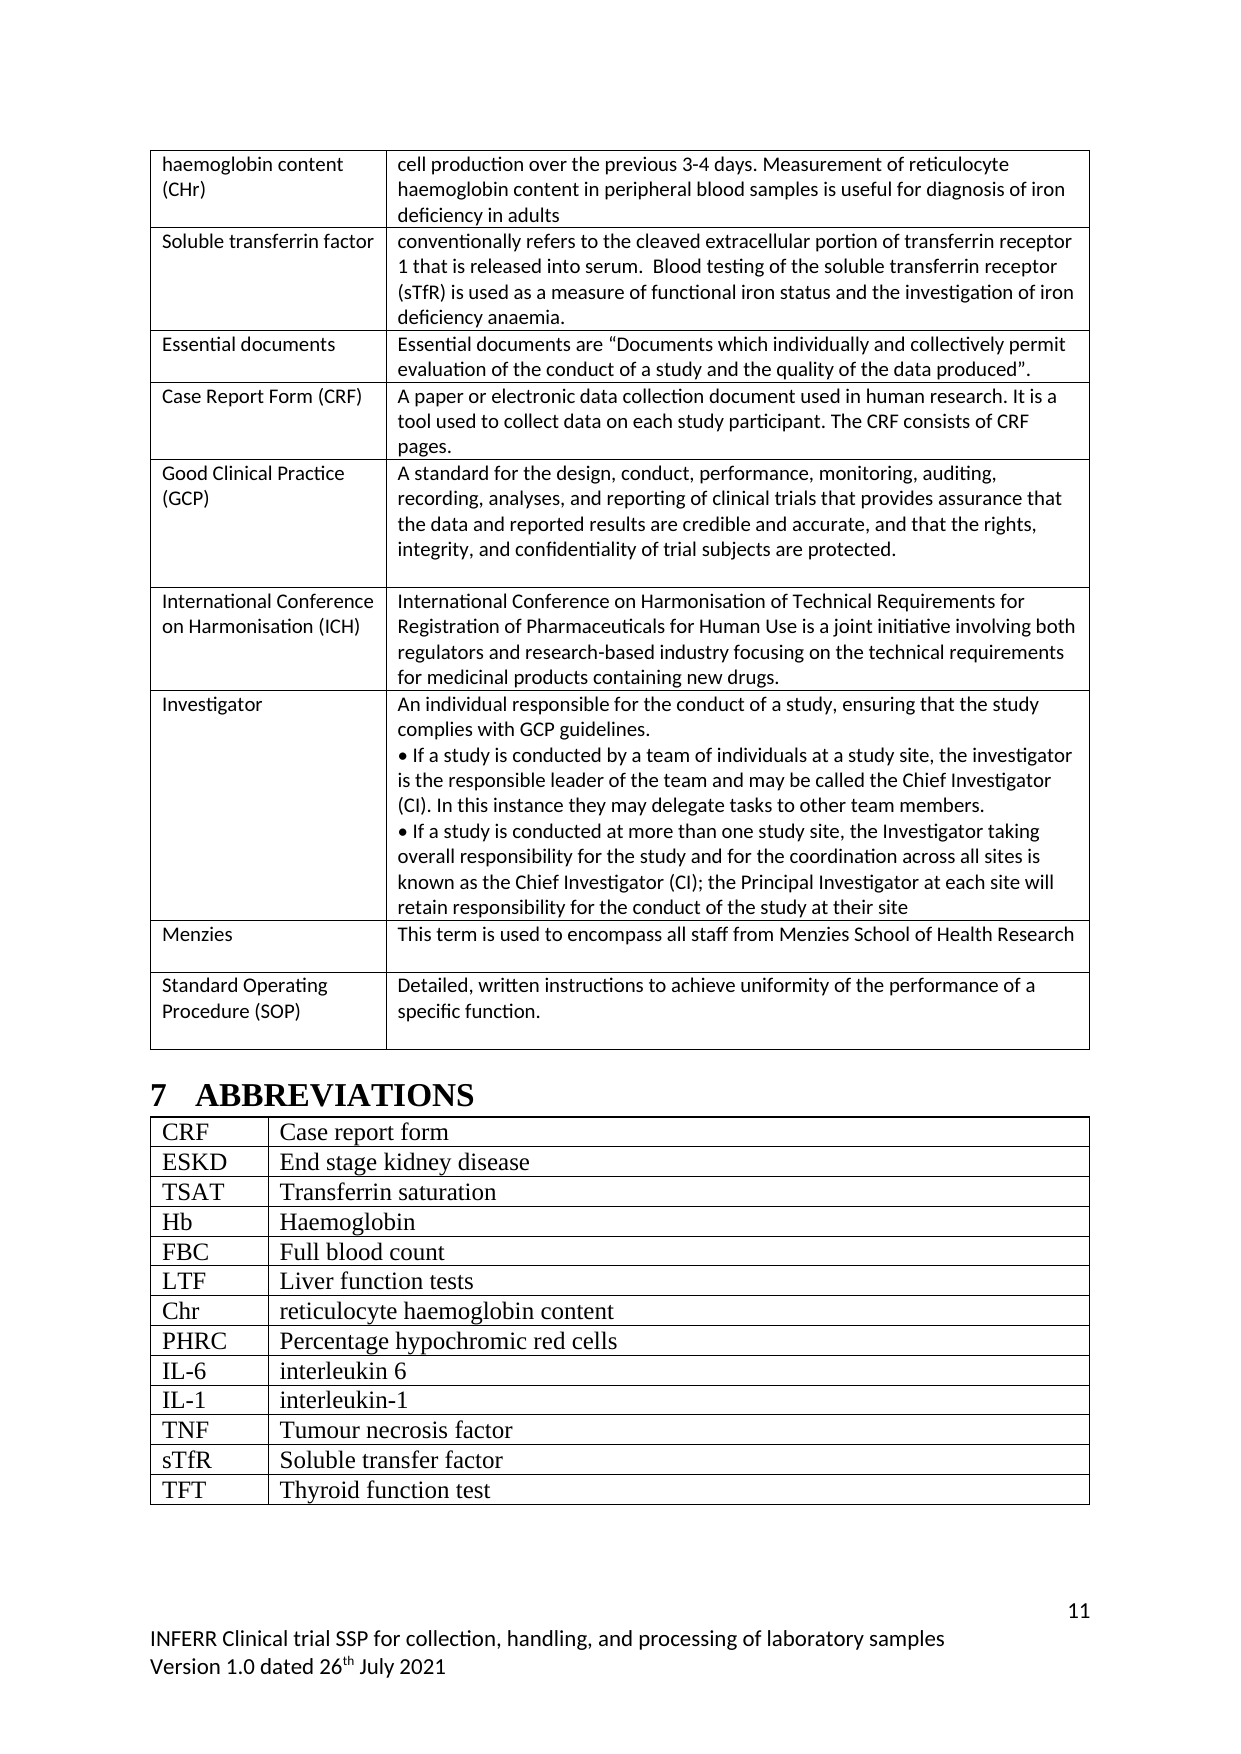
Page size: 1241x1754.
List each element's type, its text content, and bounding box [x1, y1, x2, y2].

table_cell reticulocyte haemoglobin content [269, 1296, 1089, 1325]
table_cell Menzies [151, 921, 386, 972]
table_cell sTfR [151, 1445, 268, 1474]
table_cell Full blood count [269, 1237, 1089, 1265]
table_cell A paper or electronic data collection document used in human research. It is a tool used to collect data on each study participant. The CRF consists of CRF pages. [387, 383, 1089, 459]
table_cell TSAT [151, 1177, 268, 1206]
table_cell Liver function tests [269, 1266, 1089, 1295]
table_cell Essential documents are “Documents which individually and collectively permit evaluation of the conduct of a study and the quality of the data produced”. [387, 331, 1089, 382]
table_cell Case Report Form (CRF) [151, 383, 386, 459]
subtitle ABBREVIATIONS [150, 1075, 1090, 1113]
table_cell ESKD [151, 1147, 268, 1176]
table_cell Transferrin saturation [269, 1177, 1089, 1206]
table_cell A standard for the design, conduct, performance, monitoring, auditing, recording, analyses, and reporting of clinical trials that provides assurance that the data and reported results are credible and accurate, and that the rights, integrity, and confidentiality of trial subjects are protected. [387, 460, 1089, 587]
table_cell End stage kidney disease [269, 1147, 1089, 1176]
table_cell IL-1 [151, 1386, 268, 1414]
table_cell Investigator [151, 691, 386, 920]
table_cell An individual responsible for the conduct of a study, ensuring that the study complies with GCP guidelines. • If a study is conducted by a team of individuals at a study site, the investigator is the responsible leader of the team and may be called the Chief Investigator (CI). In this instance they may delegate tasks to other team members. • If a study is conducted at more than one study site, the Investigator taking overall responsibility for the study and for the coordination across all sites is known as the Chief Investigator (CI); the Principal Investigator at each site will retain responsibility for the conduct of the study at their site [387, 691, 1089, 920]
table_cell This term is used to encompass all staff from Menzies School of Health Research [387, 921, 1089, 972]
table_cell Percentage hypochromic red cells [269, 1326, 1089, 1355]
table_header Case report form [269, 1118, 1089, 1146]
table_cell International Conference on Harmonisation (ICH) [151, 588, 386, 690]
table_cell PHRC [151, 1326, 268, 1355]
table_cell Good Clinical Practice (GCP) [151, 460, 386, 587]
table_cell Haemoglobin [269, 1207, 1089, 1236]
table_cell Essential documents [151, 331, 386, 382]
table_cell Soluble transfer factor [269, 1445, 1089, 1474]
table_cell Standard Operating Procedure (SOP) [151, 973, 386, 1049]
table_cell IL-6 [151, 1356, 268, 1384]
table_cell Thyroid function test [269, 1475, 1089, 1504]
table_cell Soluble transferrin factor [151, 228, 386, 330]
table_cell conventionally refers to the cleaved extracellular portion of transferrin receptor 1 that is released into serum. Blood testing of the soluble transferrin receptor (sTfR) is used as a measure of functional iron status and the investigation of iron deficiency anaemia. [387, 228, 1089, 330]
table_cell TFT [151, 1475, 268, 1504]
table_cell Chr [151, 1296, 268, 1325]
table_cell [387, 151, 1089, 227]
table_cell Hb [151, 1207, 268, 1236]
table_cell interleukin-1 [269, 1386, 1089, 1414]
table_cell Tumour necrosis factor [269, 1415, 1089, 1444]
table_header CRF [151, 1118, 268, 1146]
table_cell Detailed, written instructions to achieve uniformity of the performance of a specific function. [387, 973, 1089, 1049]
table_cell TNF [151, 1415, 268, 1444]
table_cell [151, 151, 386, 227]
table_cell International Conference on Harmonisation of Technical Requirements for Registration of Pharmaceuticals for Human Use is a joint initiative involving both regulators and research-based industry focusing on the technical requirements for medicinal products containing new drugs. [387, 588, 1089, 690]
table_cell LTF [151, 1266, 268, 1295]
table_cell FBC [151, 1237, 268, 1265]
table_cell interleukin 6 [269, 1356, 1089, 1384]
